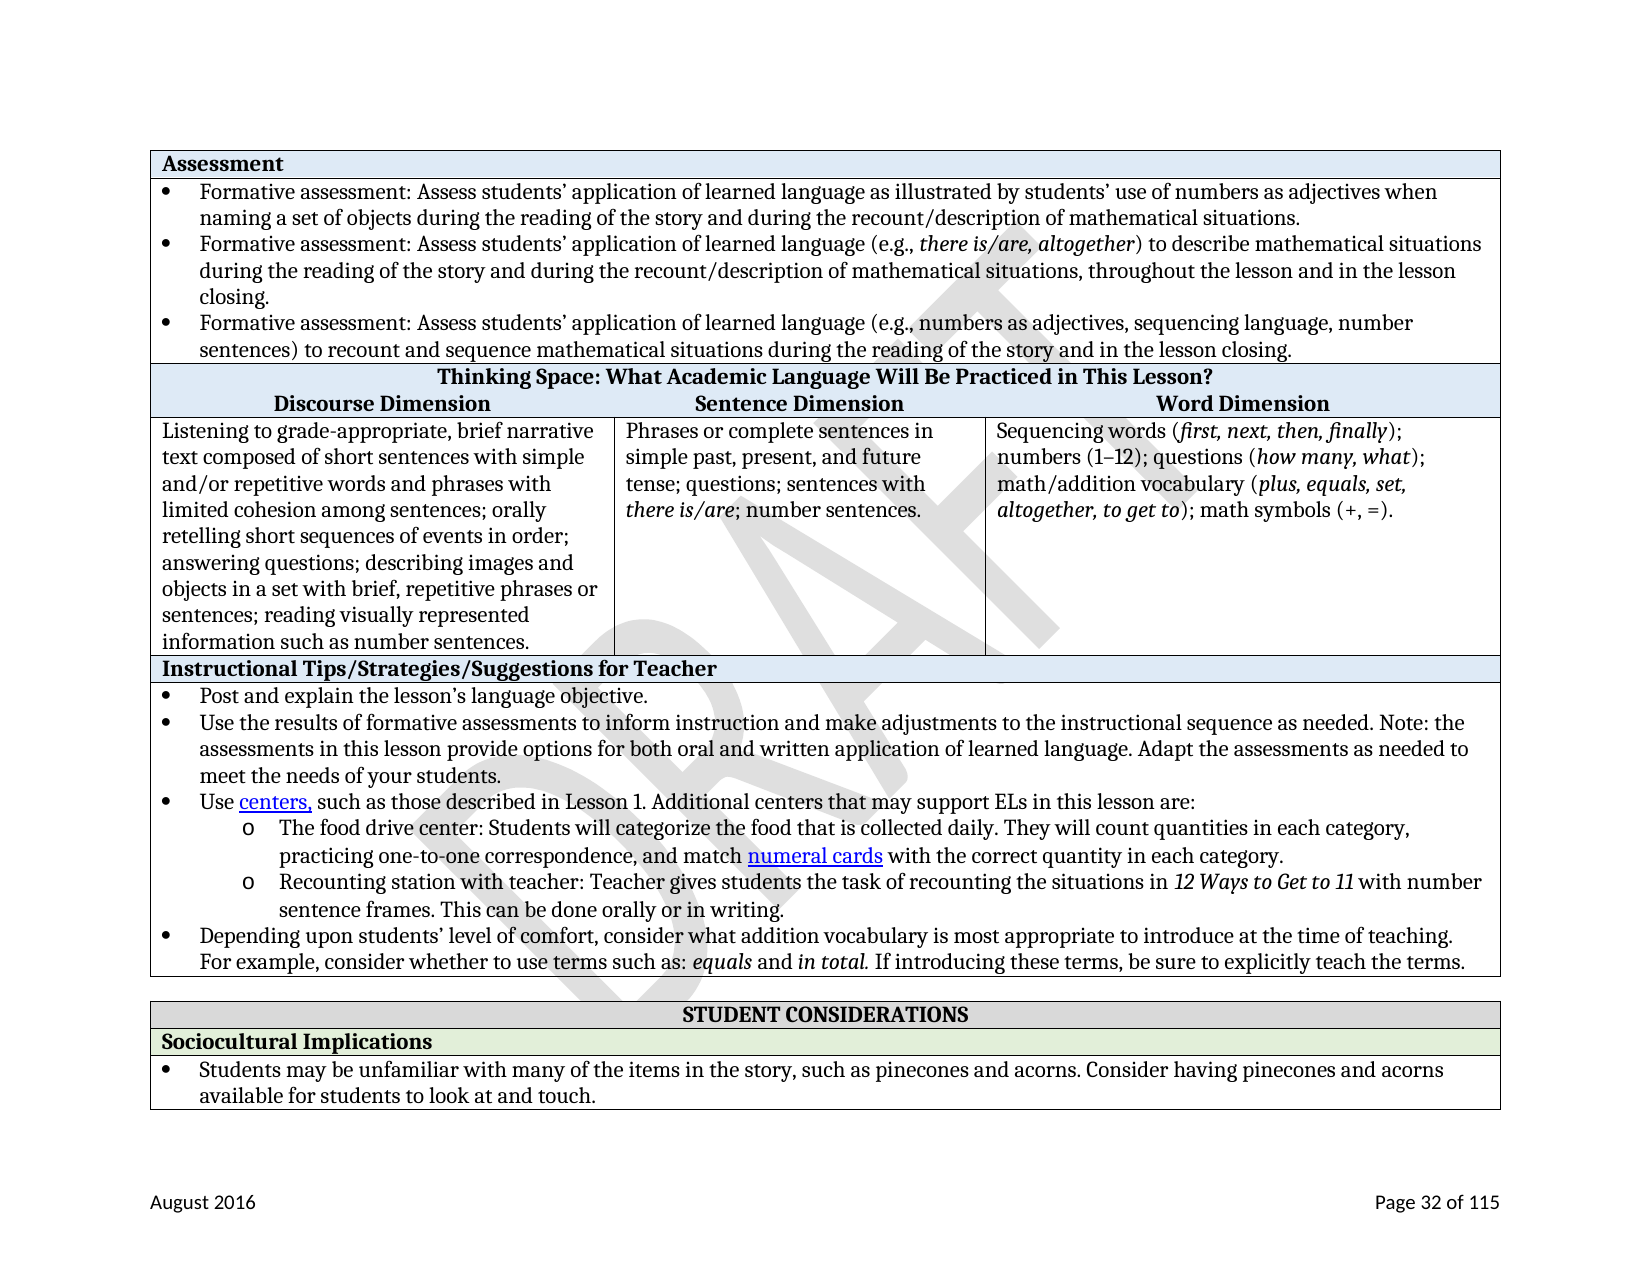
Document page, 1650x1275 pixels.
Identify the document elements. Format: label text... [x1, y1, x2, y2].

table_cell Word Dimension [986, 390, 1500, 417]
table_cell Sentence Dimension [614, 390, 986, 417]
table_cell Formative assessment: Assess students’ application of learned language as illustrated by students’ use of numbers as adjectives when naming a set of objects during the reading of the story and during the recount/description of mathematical situations. Formative assessment: Assess students’ application of learned language (e.g., there is/are, altogether) to describe mathematical situations during the reading of the story and during the recount/description of mathematical situations, throughout the lesson and in the lesson closing. Formative assessment: Assess students’ application of learned language (e.g., numbers as adjectives, sequencing language, number sentences) to recount and sequence mathematical situations during the reading of the story and in the lesson closing. [151, 179, 1500, 363]
table_cell Thinking Space: What Academic Language Will Be Practiced in This Lesson? [151, 364, 1500, 390]
table_cell Post and explain the lesson’s language objective. Use the results of formative assessments to inform instruction and make adjustments to the instructional sequence as needed. Note: the assessments in this lesson provide options for both oral and written application of learned language. Adapt the assessments as needed to meet the needs of your students. Use centers, such as those described in Lesson 1. Additional centers that may support ELs in this lesson are: The food drive center: Students will categorize the food that is collected daily. They will count quantities in each category, practicing one-to-one correspondence, and match numeral cards with the correct quantity in each category. Recounting station with teacher: Teacher gives students the task of recounting the situations in 12 Ways to Get to 11 with number sentence frames. This can be done orally or in writing. Depending upon students’ level of comfort, consider what addition vocabulary is most appropriate to introduce at the time of teaching. For example, consider whether to use terms such as: equals and in total. If introducing these terms, be sure to explicitly teach the terms. [151, 683, 1500, 976]
table_cell Discourse Dimension [151, 390, 614, 417]
table_cell Sequencing words (first, next, then, finally); numbers (1–12); questions (how many, what); math/addition vocabulary (plus, equals, set, altogether, to get to); math symbols (+, =). [986, 418, 1500, 655]
table_cell Sociocultural Implications [151, 1029, 1500, 1055]
table_cell Instructional Tips/Strategies/Suggestions for Teacher [151, 656, 1500, 682]
table_cell Listening to grade-appropriate, brief narrative text composed of short sentences with simple and/or repetitive words and phrases with limited cohesion among sentences; orally retelling short sequences of events in order; answering questions; describing images and objects in a set with brief, repetitive phrases or sentences; reading visually represented information such as number sentences. [151, 418, 614, 655]
table_header STUDENT CONSIDERATIONS [151, 1002, 1500, 1028]
table_cell Phrases or complete sentences in simple past, present, and future tense; questions; sentences with there is/are; number sentences. [615, 418, 985, 655]
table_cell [151, 1056, 1500, 1109]
table_cell Assessment [151, 151, 1500, 177]
